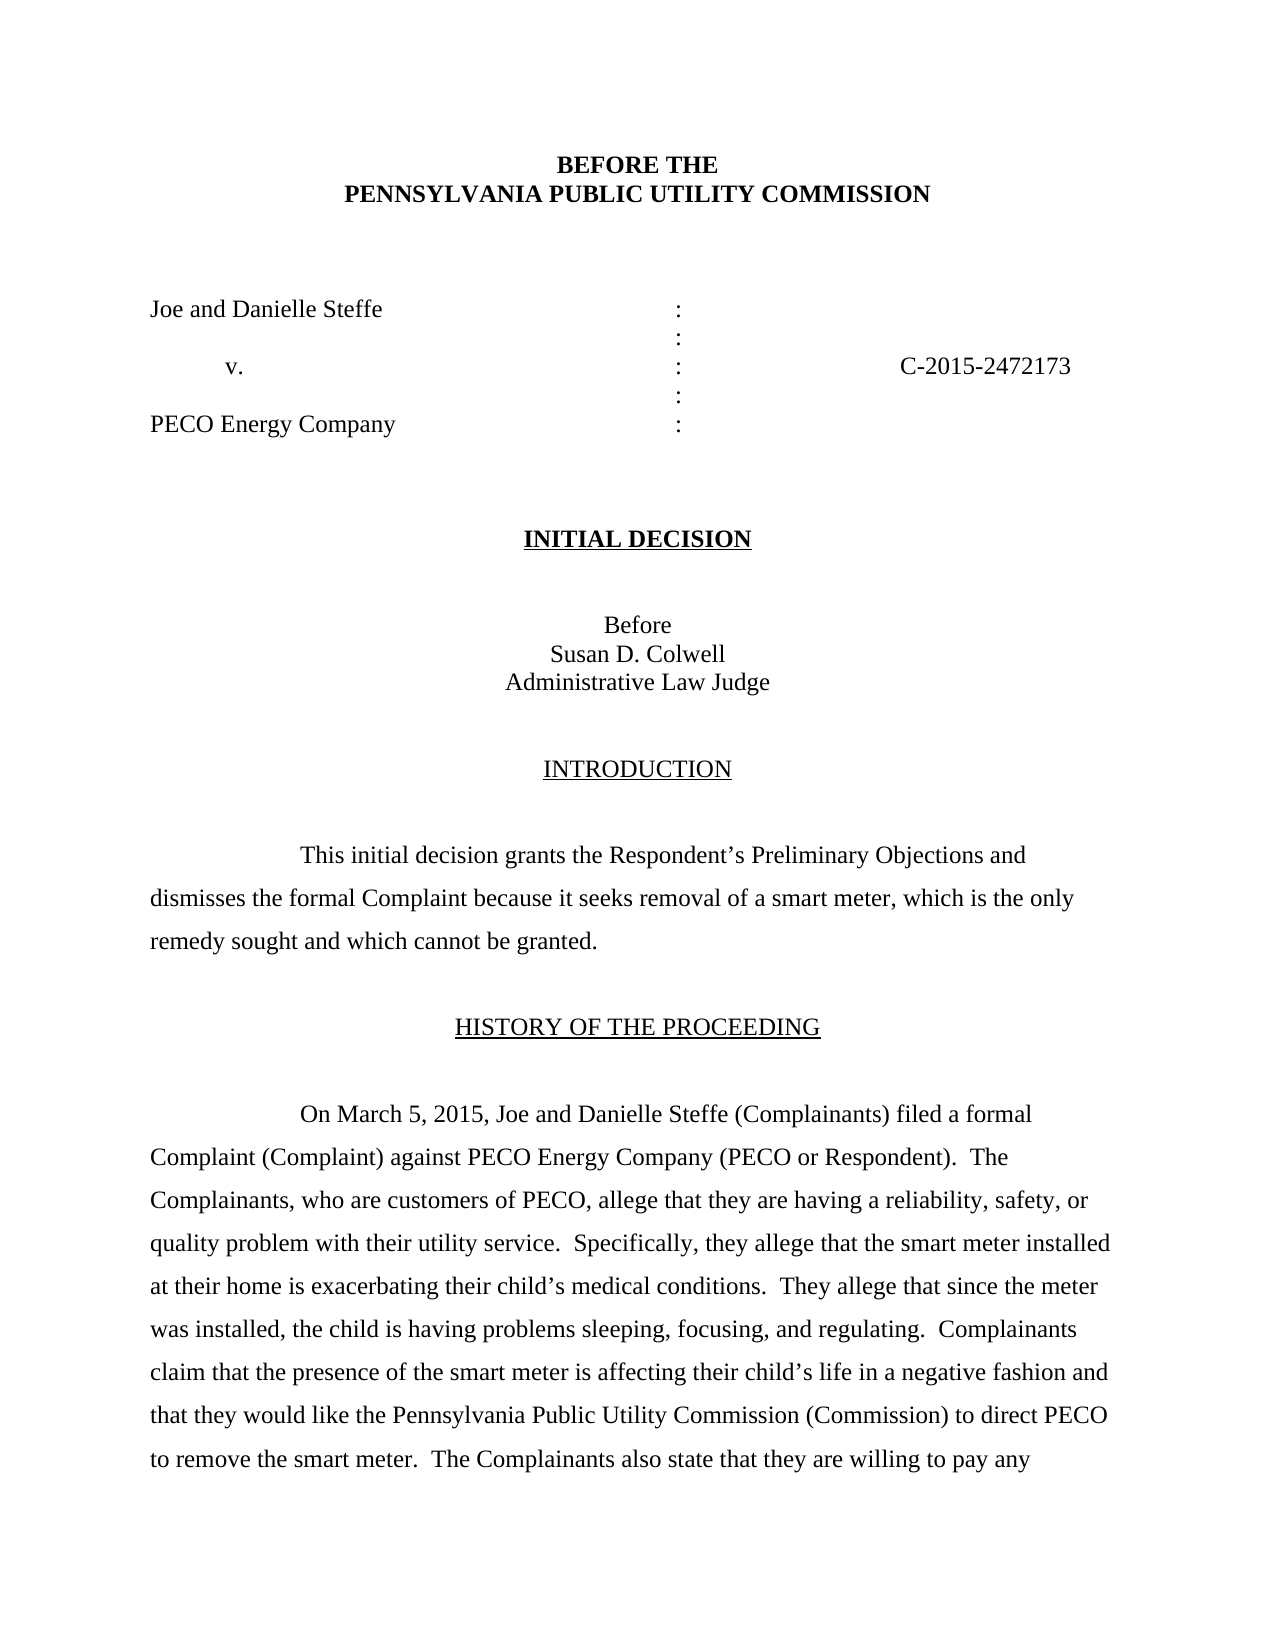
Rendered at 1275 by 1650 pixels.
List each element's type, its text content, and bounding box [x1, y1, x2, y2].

text This initial decision grants the Respondent’s Preliminary Objections and dismisses the formal Complaint because it seeks removal of a smart meter, which is the only remedy sought and which cannot be granted. [150, 840, 1125, 955]
text INITIAL DECISION [150, 524, 1125, 552]
text Before [150, 610, 1125, 639]
text PENNSYLVANIA PUBLIC UTILITY COMMISSION [150, 179, 1125, 207]
text : [150, 380, 1125, 409]
text Susan D. Colwell [150, 639, 1125, 667]
text : [150, 322, 1125, 351]
text HISTORY OF THE PROCEEDING [150, 1012, 1125, 1041]
text PECO Energy Company : [150, 409, 1125, 437]
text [150, 1099, 1125, 1472]
text BEFORE THE [150, 150, 1125, 179]
text INTRODUCTION [150, 754, 1125, 782]
text Administrative Law Judge [150, 667, 1125, 696]
text Joe and Danielle Steffe : [150, 294, 1125, 322]
text v. : C-2015-2472173 [150, 351, 1125, 380]
